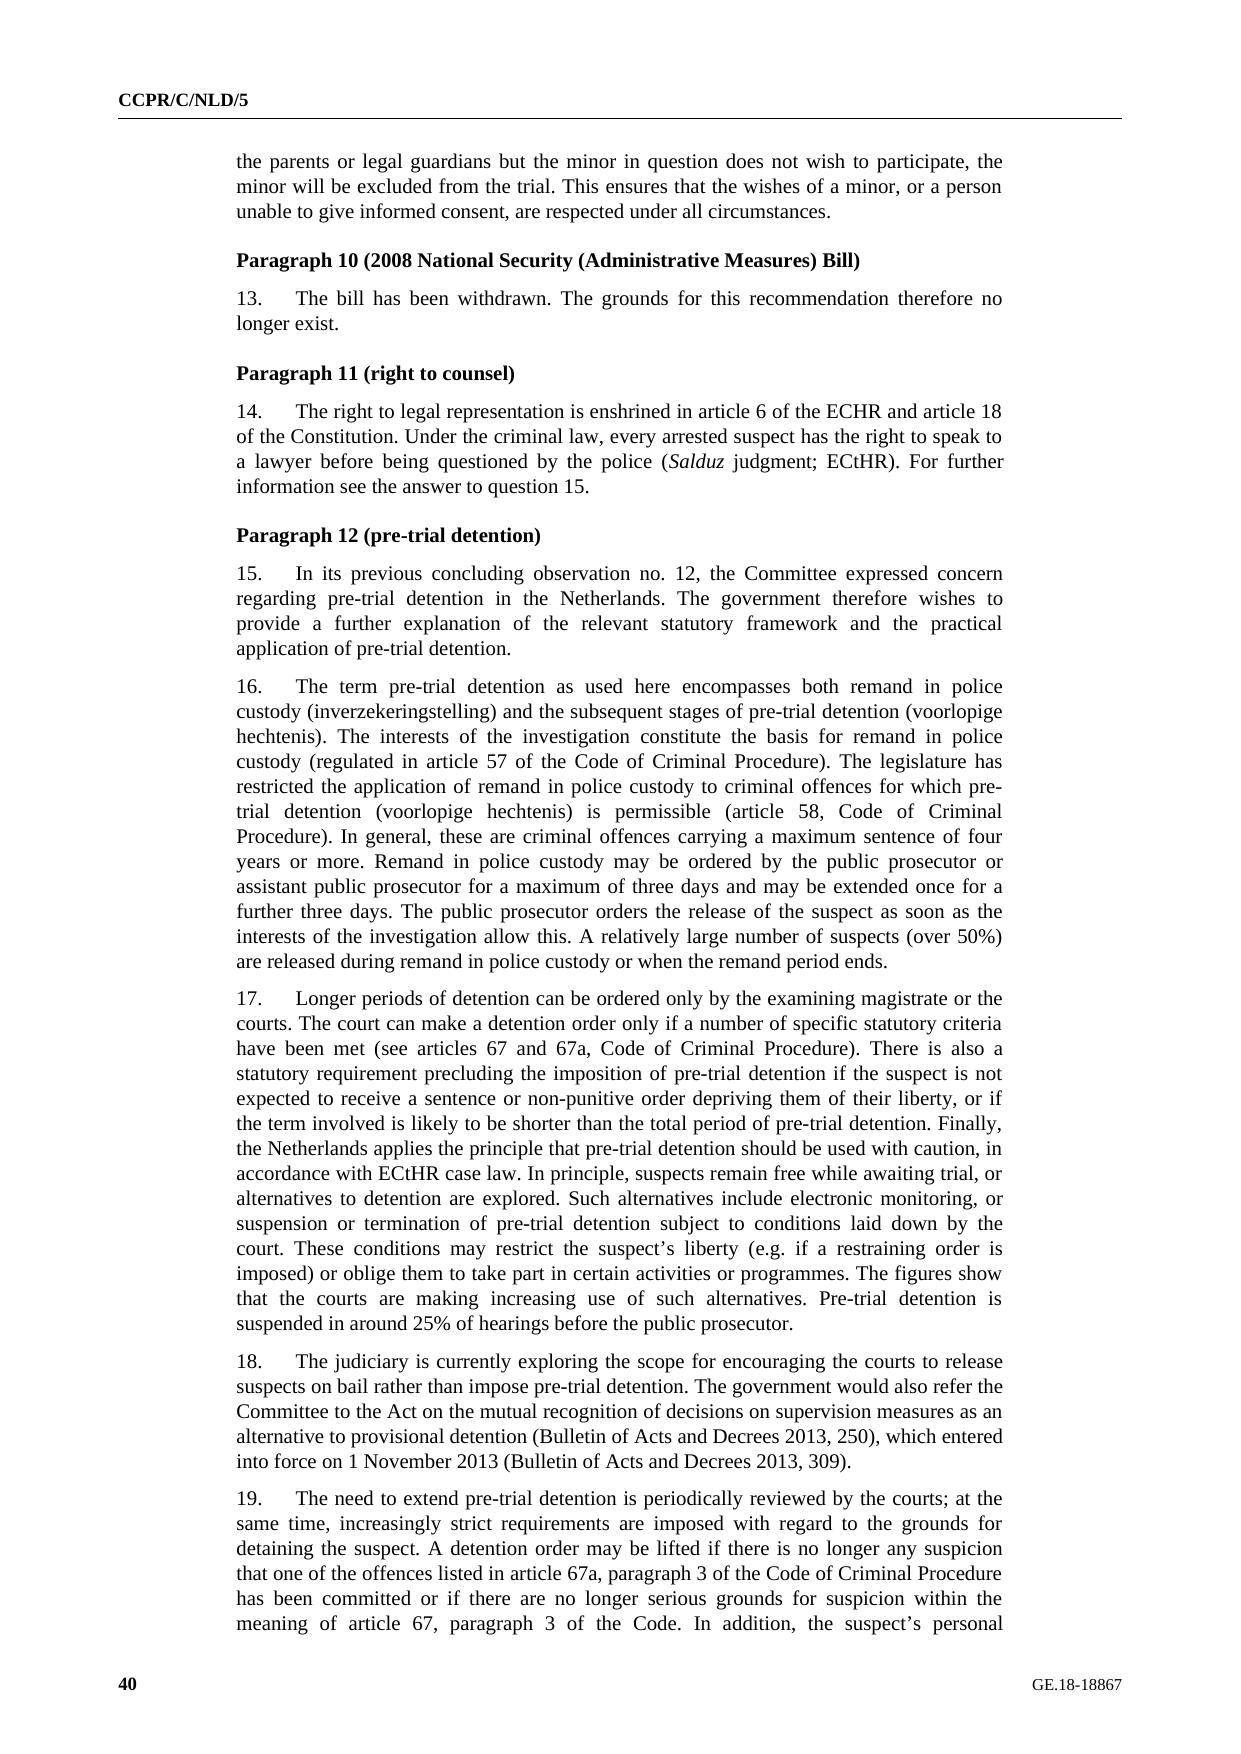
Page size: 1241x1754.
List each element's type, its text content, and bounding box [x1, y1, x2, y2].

text 14. The right to legal representation is enshrined in article 6 of the ECHR and article 18 of the Constitution. Under the criminal law, every arrested suspect has the right to speak to a lawyer before being questioned by the police (Salduz judgment; ECtHR). For further information see the answer to question 15. [236, 398, 1004, 498]
text 18. The judiciary is currently exploring the scope for encouraging the courts to release suspects on bail rather than impose pre-trial detention. The government would also refer the Committee to the Act on the mutual recognition of decisions on supervision measures as an alternative to provisional detention (Bulletin of Acts and Decrees 2013, 250), which entered into force on 1 November 2013 (Bulletin of Acts and Decrees 2013, 309). [236, 1348, 1004, 1473]
text 17. Longer periods of detention can be ordered only by the examining magistrate or the courts. The court can make a detention order only if a number of specific statutory criteria have been met (see articles 67 and 67a, Code of Criminal Procedure). There is also a statutory requirement precluding the imposition of pre-trial detention if the suspect is not expected to receive a sentence or non-punitive order depriving them of their liberty, or if the term involved is likely to be shorter than the total period of pre-trial detention. Finally, the Netherlands applies the principle that pre-trial detention should be used with caution, in accordance with ECtHR case law. In principle, suspects remain free while awaiting trial, or alternatives to detention are explored. Such alternatives include electronic monitoring, or suspension or termination of pre-trial detention subject to conditions laid down by the court. These conditions may restrict the suspect’s liberty (e.g. if a restraining order is imposed) or oblige them to take part in certain activities or programmes. The figures show that the courts are making increasing use of such alternatives. Pre-trial detention is suspended in around 25% of hearings before the public prosecutor. [236, 985, 1004, 1335]
text 15. In its previous concluding observation no. 12, the Committee expressed concern regarding pre-trial detention in the Netherlands. The government therefore wishes to provide a further explanation of the relevant statutory framework and the practical application of pre-trial detention. [236, 560, 1004, 660]
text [236, 148, 1004, 223]
text 16. The term pre-trial detention as used here encompasses both remand in police custody (inverzekeringstelling) and the subsequent stages of pre-trial detention (voorlopige hechtenis). The interests of the investigation constitute the basis for remand in police custody (regulated in article 57 of the Code of Criminal Procedure). The legislature has restricted the application of remand in police custody to criminal offences for which pre-trial detention (voorlopige hechtenis) is permissible (article 58, Code of Criminal Procedure). In general, these are criminal offences carrying a maximum sentence of four years or more. Remand in police custody may be ordered by the public prosecutor or assistant public prosecutor for a maximum of three days and may be extended once for a further three days. The public prosecutor orders the release of the suspect as soon as the interests of the investigation allow this. A relatively large number of suspects (over 50%) are released during remand in police custody or when the remand period ends. [236, 673, 1004, 973]
text Paragraph 11 (right to counsel) [118, 360, 1004, 385]
text Paragraph 12 (pre-trial detention) [118, 523, 1004, 548]
text Paragraph 10 (2008 National Security (Administrative Measures) Bill) [118, 248, 1004, 273]
text 13. The bill has been withdrawn. The grounds for this recommendation therefore no longer exist. [236, 285, 1004, 335]
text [236, 1485, 1004, 1635]
